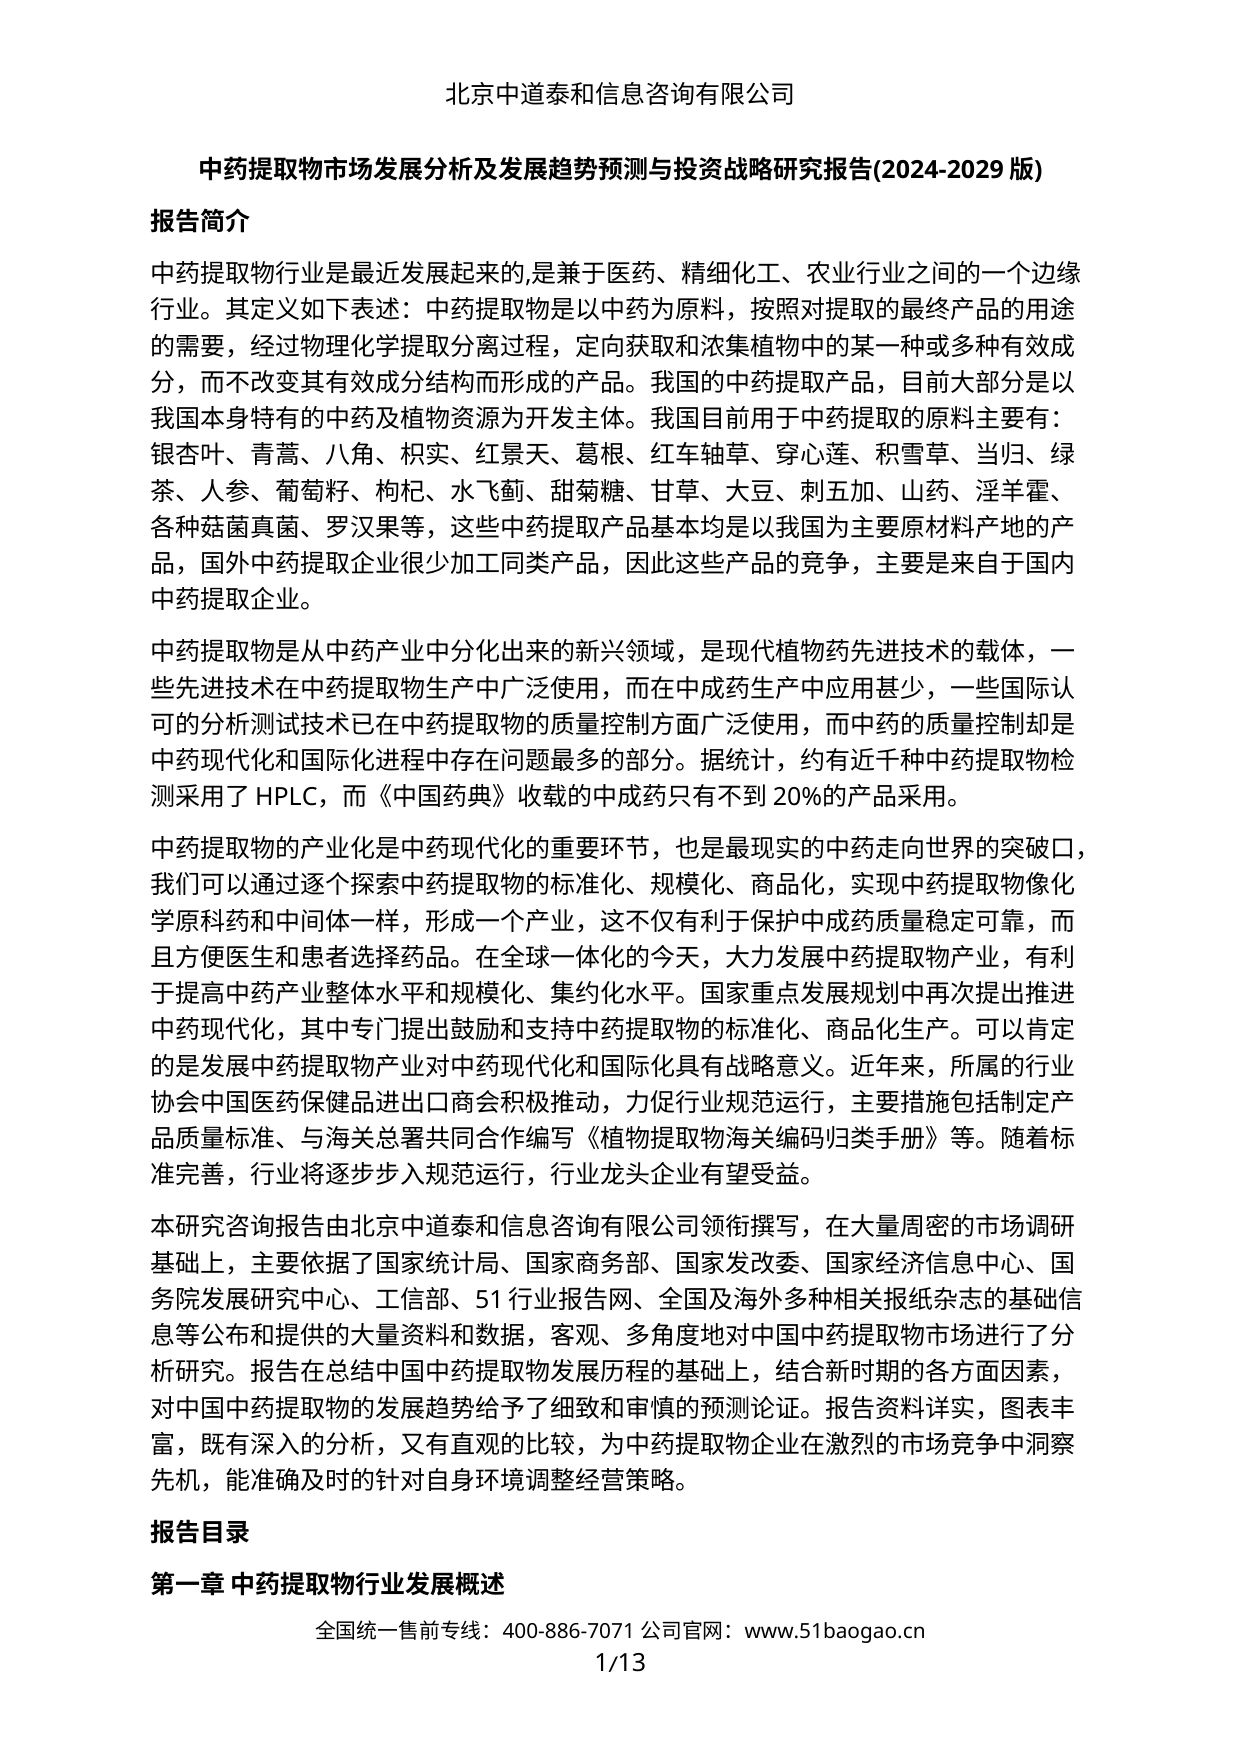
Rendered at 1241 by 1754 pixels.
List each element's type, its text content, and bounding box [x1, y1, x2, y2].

text 报告简介 [150, 202, 1090, 238]
text 本研究咨询报告由北京中道泰和信息咨询有限公司领衔撰写，在大量周密的市场调研基础上，主要依据了国家统计局、国家商务部、国家发改委、国家经济信息中心、国务院发展研究中心、工信部、51行业报告网、全国及海外多种相关报纸杂志的基础信息等公布和提供的大量资料和数据，客观、多角度地对中国中药提取物市场进行了分析研究。报告在总结中国中药提取物发展历程的基础上，结合新时期的各方面因素，对中国中药提取物的发展趋势给予了细致和审慎的预测论证。报告资料详实，图表丰富，既有深入的分析，又有直观的比较，为中药提取物企业在激烈的市场竞争中洞察先机，能准确及时的针对自身环境调整经营策略。 [150, 1207, 1090, 1497]
text 中药提取物的产业化是中药现代化的重要环节，也是最现实的中药走向世界的突破口，我们可以通过逐个探索中药提取物的标准化、规模化、商品化，实现中药提取物像化学原科药和中间体一样，形成一个产业，这不仅有利于保护中成药质量稳定可靠，而且方便医生和患者选择药品。在全球一体化的今天，大力发展中药提取物产业，有利于提高中药产业整体水平和规模化、集约化水平。国家重点发展规划中再次提出推进中药现代化，其中专门提出鼓励和支持中药提取物的标准化、商品化生产。可以肯定的是发展中药提取物产业对中药现代化和国际化具有战略意义。近年来，所属的行业协会中国医药保健品进出口商会积极推动，力促行业规范运行，主要措施包括制定产品质量标准、与海关总署共同合作编写《植物提取物海关编码归类手册》等。随着标准完善，行业将逐步步入规范运行，行业龙头企业有望受益。 [150, 829, 1090, 1191]
text 第一章 中药提取物行业发展概述 [150, 1564, 1090, 1601]
text 中药提取物市场发展分析及发展趋势预测与投资战略研究报告(2024-2029版) [150, 150, 1090, 186]
text 报告目录 [150, 1512, 1090, 1549]
text 中药提取物是从中药产业中分化出来的新兴领域，是现代植物药先进技术的载体，一些先进技术在中药提取物生产中广泛使用，而在中成药生产中应用甚少，一些国际认可的分析测试技术已在中药提取物的质量控制方面广泛使用，而中药的质量控制却是中药现代化和国际化进程中存在问题最多的部分。据统计，约有近千种中药提取物检测采用了HPLC，而《中国药典》收载的中成药只有不到20%的产品采用。 [150, 632, 1090, 813]
text 中药提取物行业是最近发展起来的,是兼于医药、精细化工、农业行业之间的一个边缘行业。其定义如下表述：中药提取物是以中药为原料，按照对提取的最终产品的用途的需要，经过物理化学提取分离过程，定向获取和浓集植物中的某一种或多种有效成分，而不改变其有效成分结构而形成的产品。我国的中药提取产品，目前大部分是以我国本身特有的中药及植物资源为开发主体。我国目前用于中药提取的原料主要有：银杏叶、青蒿、八角、枳实、红景天、葛根、红车轴草、穿心莲、积雪草、当归、绿茶、人参、葡萄籽、枸杞、水飞蓟、甜菊糖、甘草、大豆、刺五加、山药、淫羊霍、各种菇菌真菌、罗汉果等，这些中药提取产品基本均是以我国为主要原材料产地的产品，国外中药提取企业很少加工同类产品，因此这些产品的竞争，主要是来自于国内中药提取企业。 [150, 254, 1090, 616]
